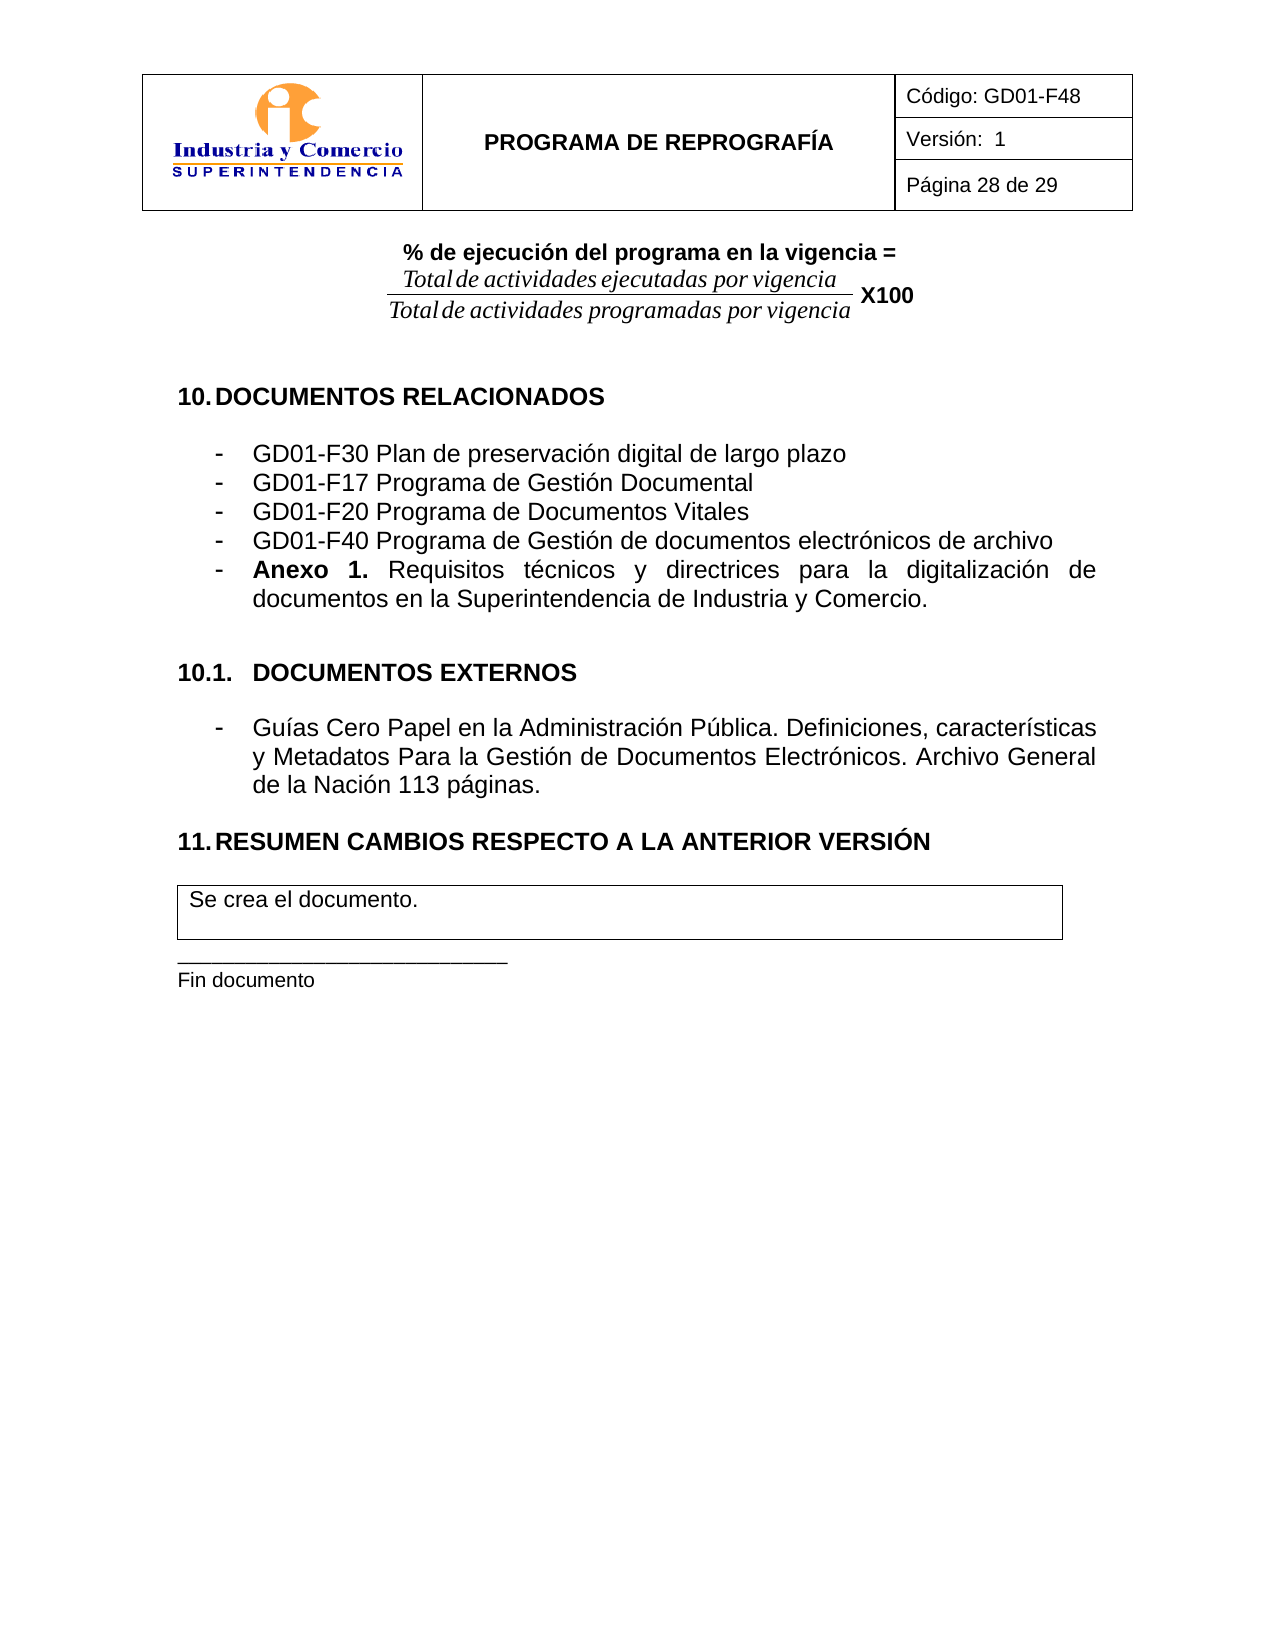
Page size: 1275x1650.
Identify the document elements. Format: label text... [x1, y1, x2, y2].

list GD01-F17 Programa de Gestión Documental [215, 468, 1098, 497]
list GD01-F20 Programa de Documentos Vitales [215, 497, 1098, 526]
text Fin documento [177, 967, 1098, 991]
list Guías Cero Papel en la Administración Pública. Definiciones, características y Metadatos Para la Gestión de Documentos Electrónicos. Archivo General de la Nación 113 páginas. [215, 713, 1098, 799]
list % de ejecución del programa en la vigencia = X100 [177, 239, 1122, 324]
list Anexo 1. Requisitos técnicos y directrices para la digitalización de documentos en la Superintendencia de Industria y Comercio. [215, 555, 1098, 612]
picture [172, 80, 405, 182]
list GD01-F40 Programa de Gestión de documentos electrónicos de archivo [215, 526, 1098, 555]
list DOCUMENTOS EXTERNOS [177, 658, 1098, 686]
table_header Se crea el documento. [178, 886, 1062, 938]
text _____________________________ [177, 939, 1098, 967]
list GD01-F30 Plan de preservación digital de largo plazo [215, 439, 1098, 468]
list RESUMEN CAMBIOS RESPECTO A LA ANTERIOR VERSIÓN [177, 827, 1098, 856]
list DOCUMENTOS RELACIONADOS [177, 382, 1098, 411]
